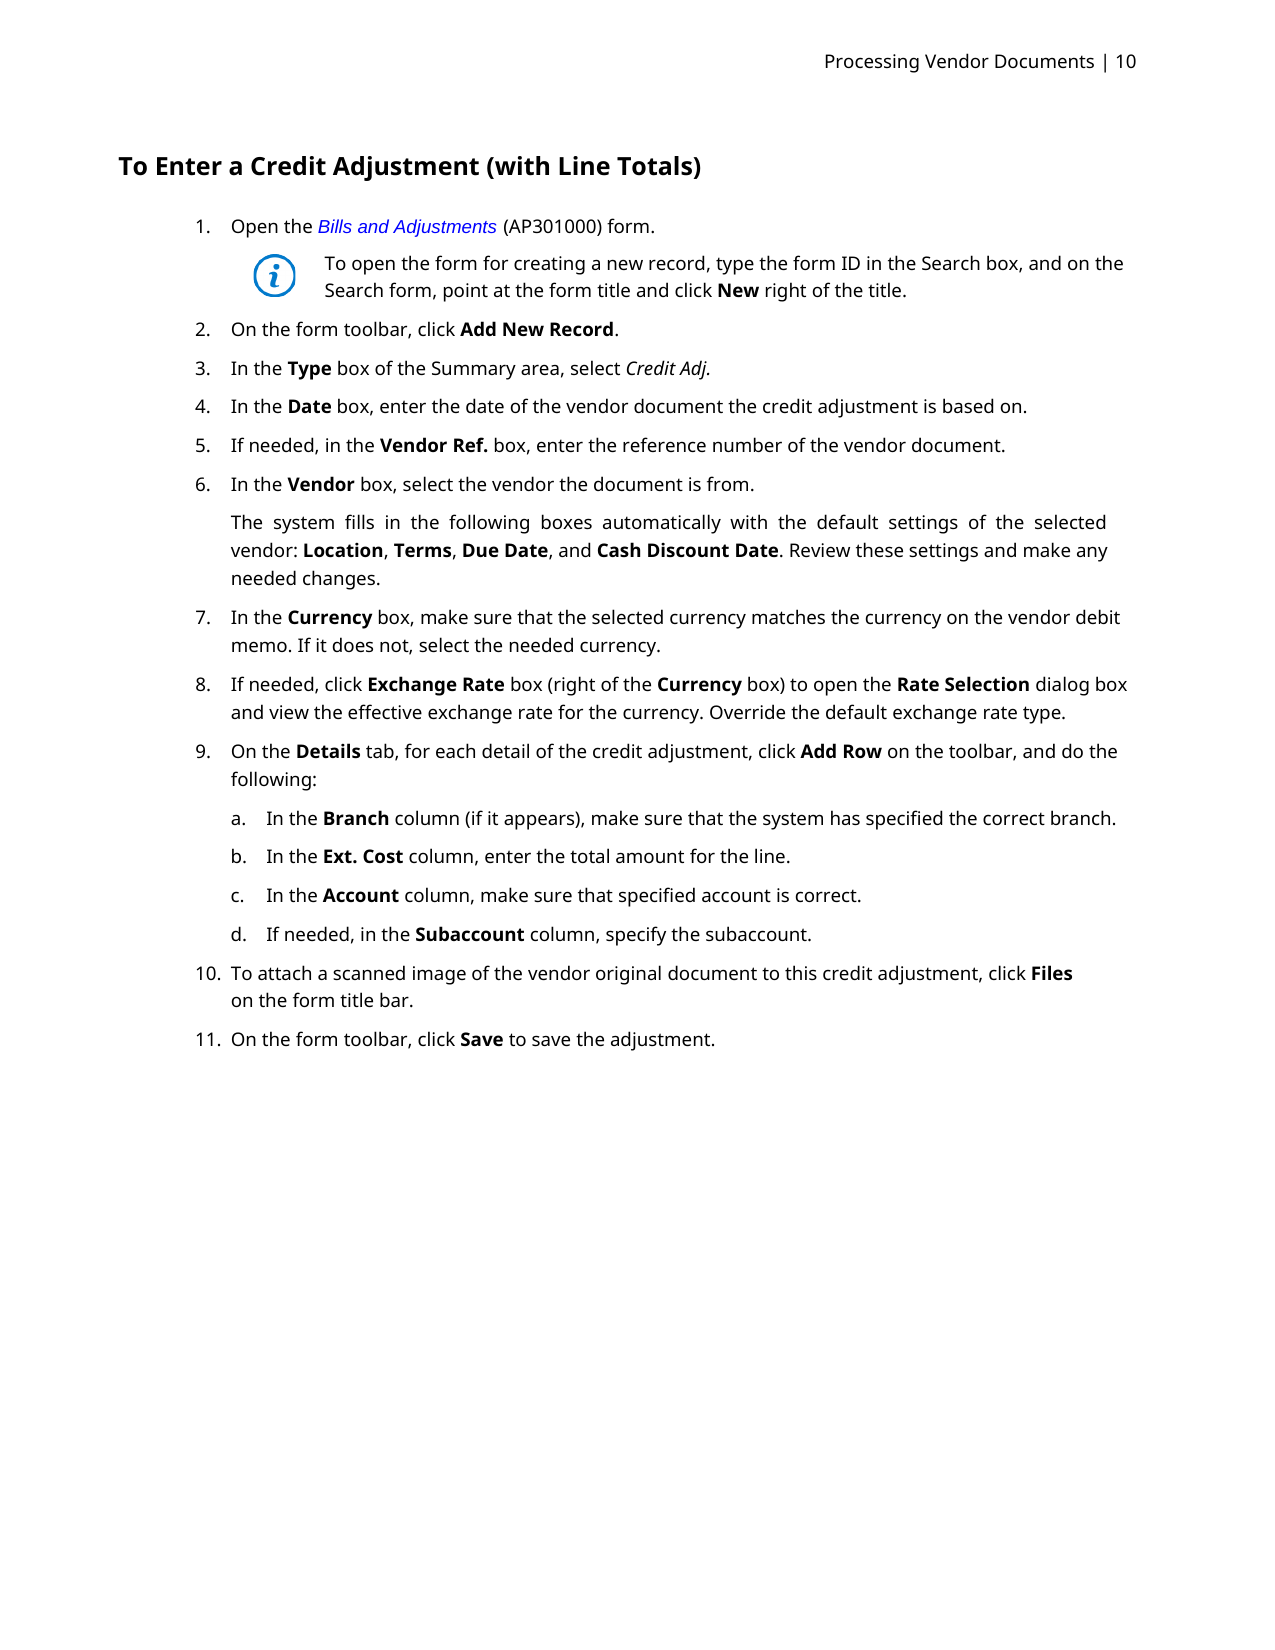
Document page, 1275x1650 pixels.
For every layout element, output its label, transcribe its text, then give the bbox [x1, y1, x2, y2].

list Open the Bills and Adjustments (AP301000) form. [195, 214, 1169, 239]
list In the Type box of the Summary area, select Credit Adj. [195, 355, 1169, 381]
list If needed, click Exchange Rate box (right of the Currency box) to open the Rate Selection dialog box and view the effective exchange rate for the currency. Override the default exchange rate type. [195, 671, 1137, 725]
subtitle To Enter a Credit Adjustment (with Line Totals) [118, 148, 1169, 182]
list On the Details tab, for each detail of the credit adjustment, click Add Row on the toolbar, and do the following: [195, 738, 1132, 792]
text To open the form for creating a new record, type the form ID in the Search box, and on the Search form, point at the form title and click New right of the title. [324, 250, 1135, 303]
picture [253, 254, 296, 297]
list In the Currency box, make sure that the selected currency matches the currency on the vendor debit memo. If it does not, select the needed currency. [195, 604, 1144, 658]
list If needed, in the Vendor Ref. box, enter the reference number of the vendor document. [195, 432, 1169, 458]
text on the form title bar. [231, 987, 1169, 1013]
list If needed, in the Subaccount column, specify the subaccount. [230, 921, 1169, 947]
list To attach a scanned image of the vendor original document to this credit adjustment, click Files [195, 960, 1169, 985]
list In the Ext. Cost column, enter the total amount for the line. [230, 844, 1169, 869]
list In the Account column, make sure that specified account is correct. [230, 882, 1169, 908]
list In the Vendor box, select the vendor the document is from. [195, 471, 1169, 497]
list In the Date box, enter the date of the vendor document the credit adjustment is based on. [195, 394, 1169, 419]
list On the form toolbar, click Save to save the adjustment. [195, 1026, 1169, 1052]
text The system fills in the following boxes automatically with the default settings of the selected vendor: Location, Terms, Due Date, and Cash Discount Date. Review these settings and make any needed changes. [231, 510, 1108, 591]
list On the form toolbar, click Add New Record. [195, 316, 1169, 342]
list In the Branch column (if it appears), make sure that the system has specified the correct branch. [231, 805, 1118, 831]
